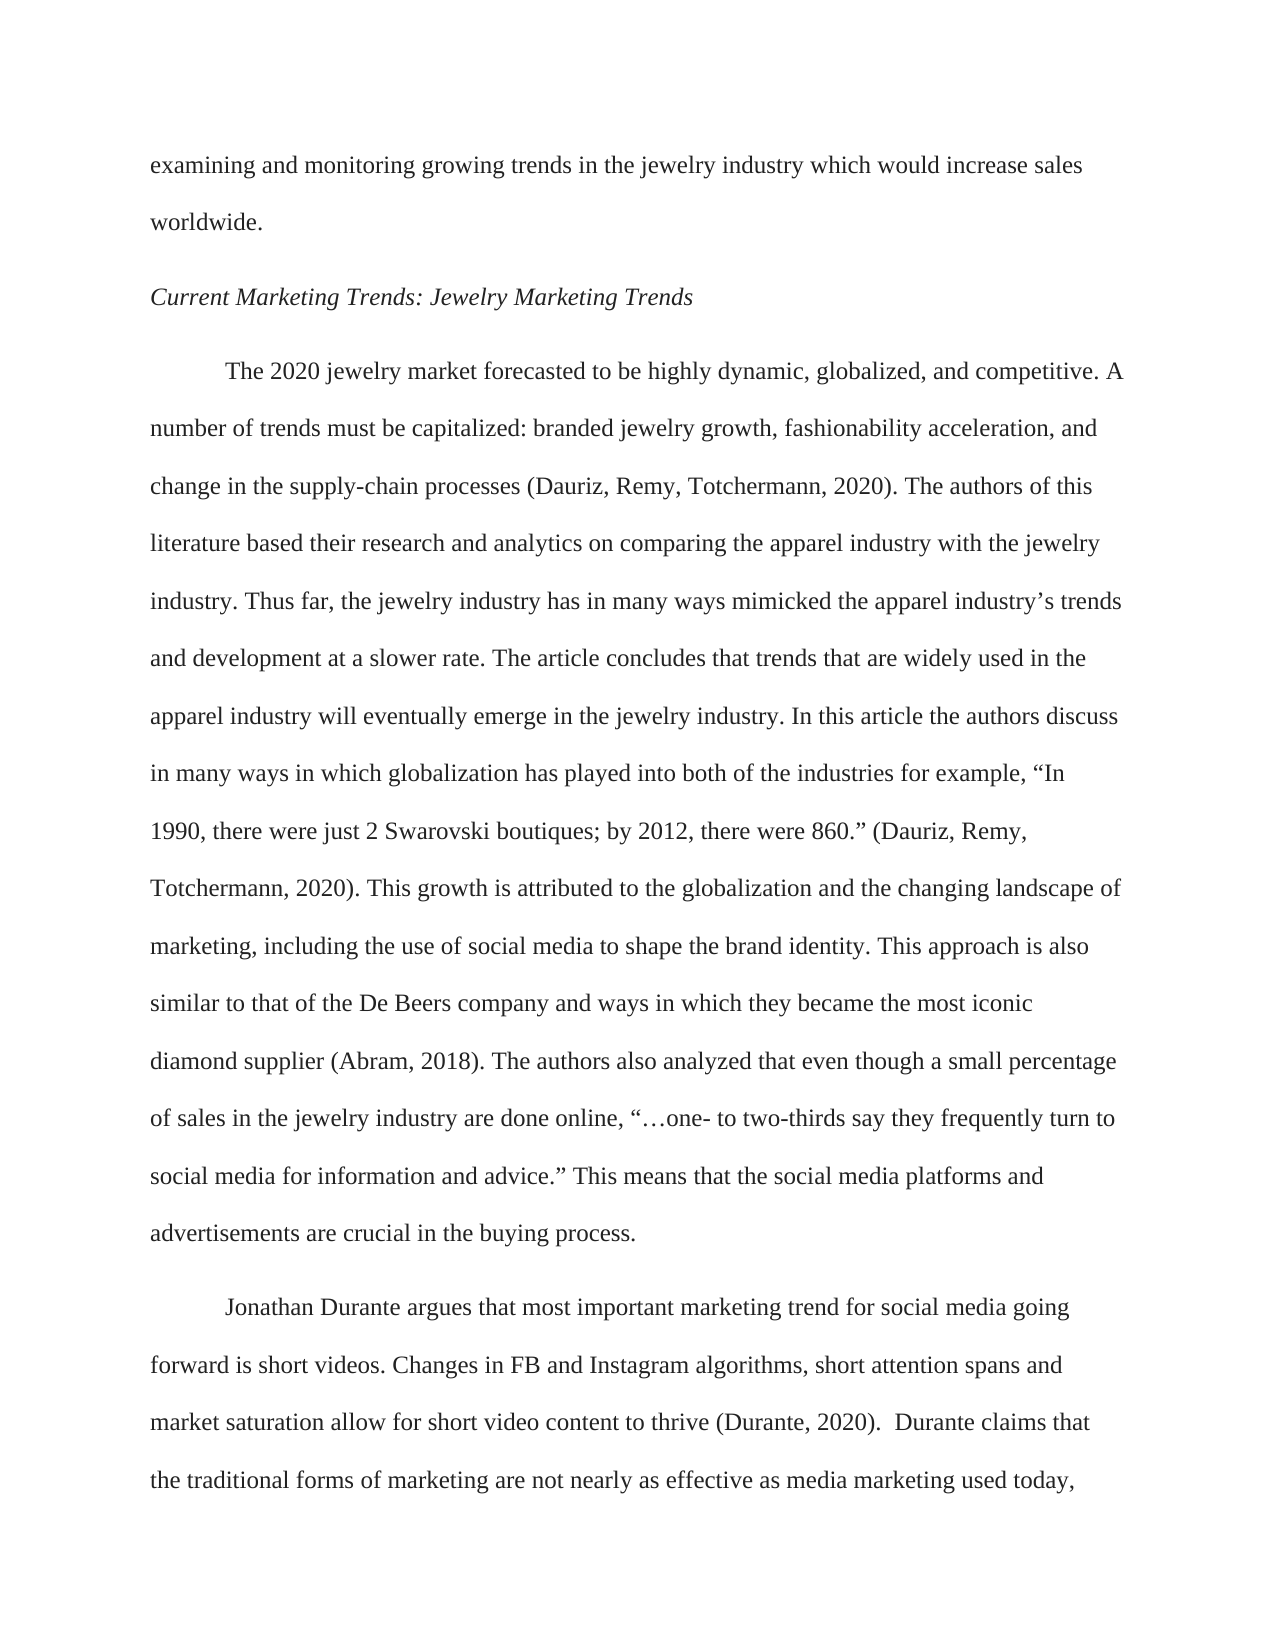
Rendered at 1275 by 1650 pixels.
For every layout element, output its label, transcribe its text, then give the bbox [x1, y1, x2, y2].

text Current Marketing Trends: Jewelry Marketing Trends [150, 282, 1125, 310]
text The 2020 jewelry market forecasted to be highly dynamic, globalized, and competitive. A number of trends must be capitalized: branded jewelry growth, fashionability acceleration, and change in the supply-chain processes (Dauriz, Remy, Totchermann, 2020). The authors of this literature based their research and analytics on comparing the apparel industry with the jewelry industry. Thus far, the jewelry industry has in many ways mimicked the apparel industry’s trends and development at a slower rate. The article concludes that trends that are widely used in the apparel industry will eventually emerge in the jewelry industry. In this article the authors discuss in many ways in which globalization has played into both of the industries for example, “In 1990, there were just 2 Swarovski boutiques; by 2012, there were 860.” (Dauriz, Remy, Totchermann, 2020). This growth is attributed to the globalization and the changing landscape of marketing, including the use of social media to shape the brand identity. This approach is also similar to that of the De Beers company and ways in which they became the most iconic diamond supplier (Abram, 2018). The authors also analyzed that even though a small percentage of sales in the jewelry industry are done online, “…one- to two-thirds say they frequently turn to social media for information and advice.” This means that the social media platforms and advertisements are crucial in the buying process. [150, 356, 1125, 1247]
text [150, 1292, 1125, 1494]
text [150, 150, 1125, 236]
